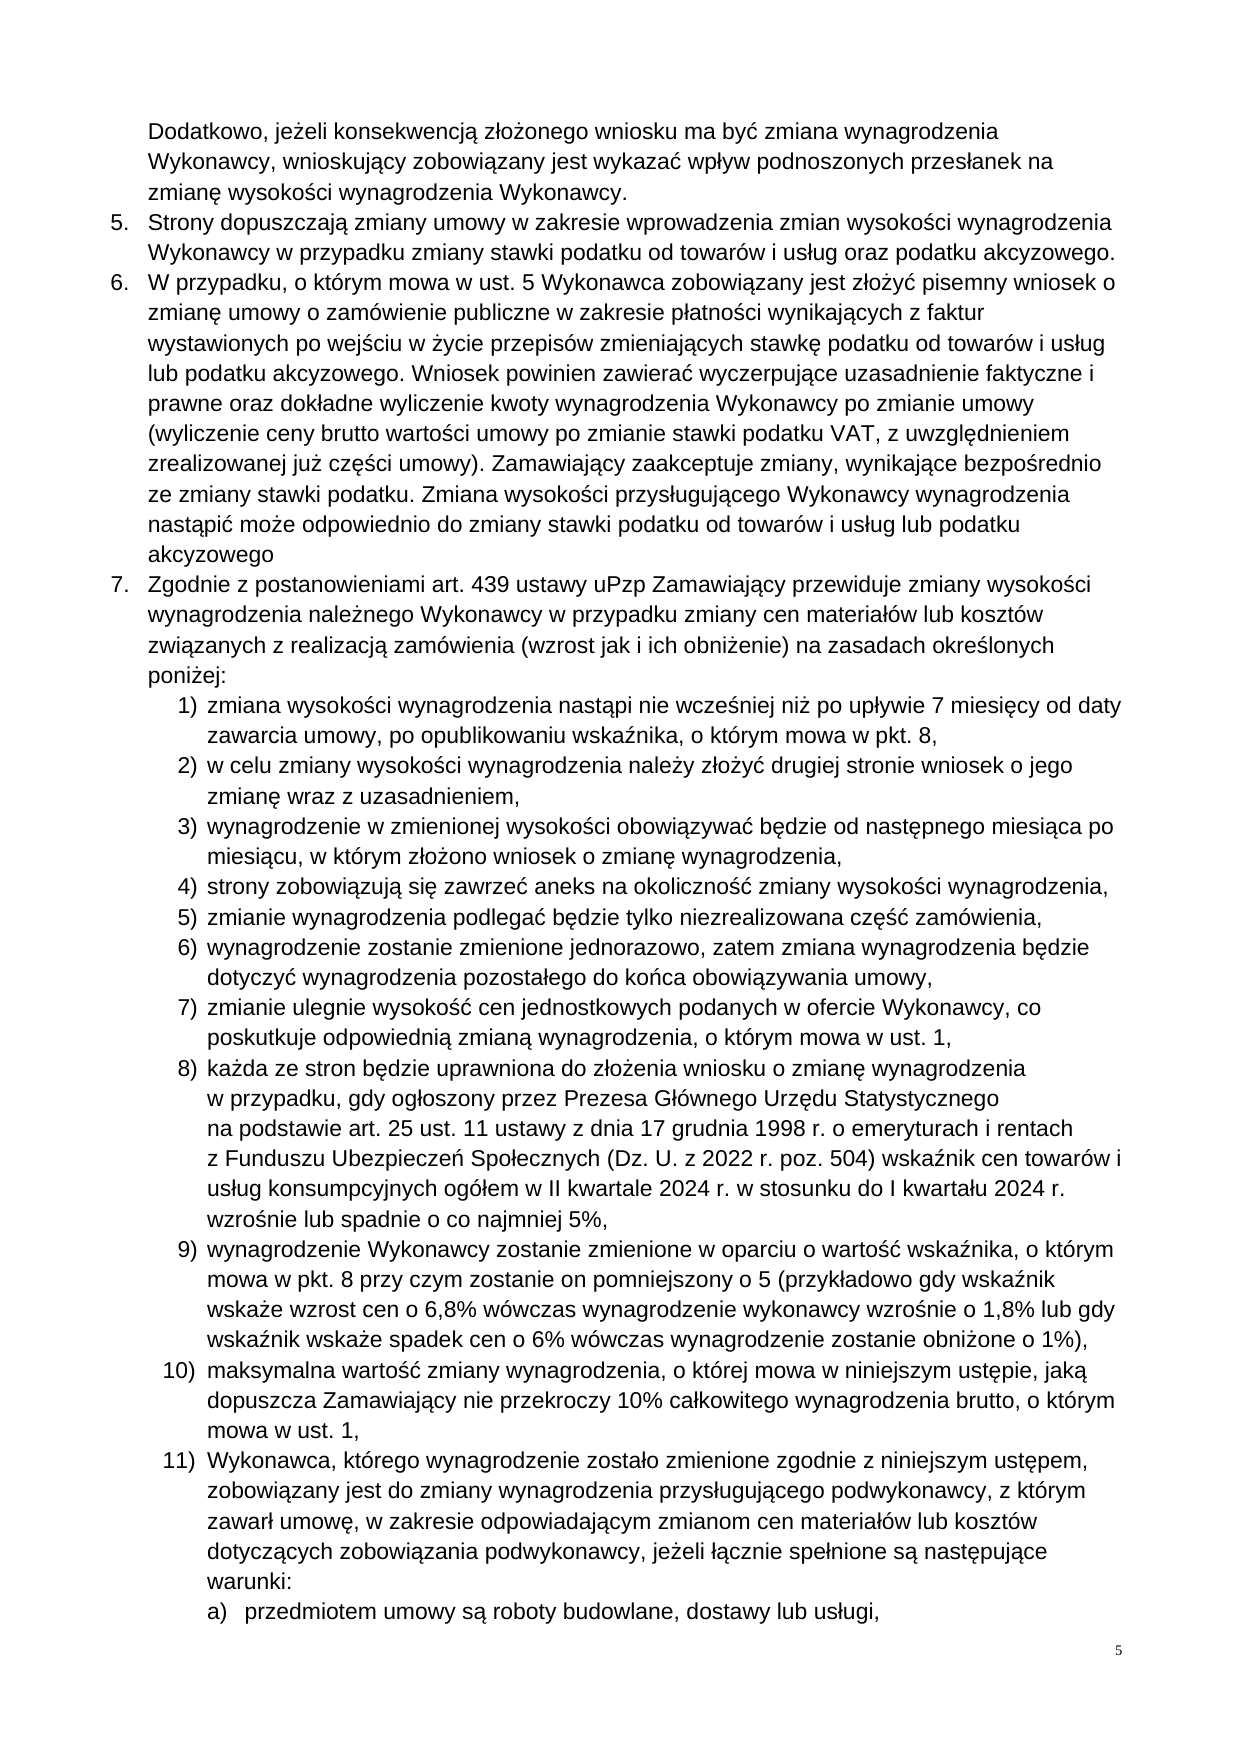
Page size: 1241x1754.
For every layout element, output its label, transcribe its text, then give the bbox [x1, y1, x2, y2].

list zmiana wysokości wynagrodzenia nastąpi nie wcześniej niż po upływie 7 miesięcy od daty zawarcia umowy, po opublikowaniu wskaźnika, o którym mowa w pkt. 8, [177, 692, 1122, 749]
list Zgodnie z postanowieniami art. 439 ustawy uPzp Zamawiający przewiduje zmiany wysokości wynagrodzenia należnego Wykonawcy w przypadku zmiany cen materiałów lub kosztów związanych z realizacją zamówienia (wzrost jak i ich obniżenie) na zasadach określonych poniżej: [110, 571, 1122, 688]
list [110, 118, 1122, 205]
list Strony dopuszczają zmiany umowy w zakresie wprowadzenia zmian wysokości wynagrodzenia Wykonawcy w przypadku zmiany stawki podatku od towarów i usług oraz podatku akcyzowego. [110, 209, 1122, 265]
list zmianie ulegnie wysokość cen jednostkowych podanych w ofercie Wykonawcy, co poskutkuje odpowiednią zmianą wynagrodzenia, o którym mowa w ust. 1, [177, 994, 1122, 1051]
list Wykonawca, którego wynagrodzenie zostało zmienione zgodnie z niniejszym ustępem, zobowiązany jest do zmiany wynagrodzenia przysługującego podwykonawcy, z którym zawarł umowę, w zakresie odpowiadającym zmianom cen materiałów lub kosztów dotyczących zobowiązania podwykonawcy, jeżeli łącznie spełnione są następujące warunki: [162, 1447, 1122, 1594]
list wynagrodzenie w zmienionej wysokości obowiązywać będzie od następnego miesiąca po miesiącu, w którym złożono wniosek o zmianę wynagrodzenia, [177, 813, 1122, 869]
list każda ze stron będzie uprawniona do złożenia wniosku o zmianę wynagrodzenia w przypadku, gdy ogłoszony przez Prezesa Głównego Urzędu Statystycznego na podstawie art. 25 ust. 11 ustawy z dnia 17 grudnia 1998 r. o emeryturach i rentach z Funduszu Ubezpieczeń Społecznych (Dz. U. z 2022 r. poz. 504) wskaźnik cen towarów i usług konsumpcyjnych ogółem w II kwartale 2024 r. w stosunku do I kwartału 2024 r. wzrośnie lub spadnie o co najmniej 5%, [177, 1054, 1122, 1232]
list W przypadku, o którym mowa w ust. 5 Wykonawca zobowiązany jest złożyć pisemny wniosek o zmianę umowy o zamówienie publiczne w zakresie płatności wynikających z faktur wystawionych po wejściu w życie przepisów zmieniających stawkę podatku od towarów i usług lub podatku akcyzowego. Wniosek powinien zawierać wyczerpujące uzasadnienie faktyczne i prawne oraz dokładne wyliczenie kwoty wynagrodzenia Wykonawcy po zmianie umowy (wyliczenie ceny brutto wartości umowy po zmianie stawki podatku VAT, z uwzględnieniem zrealizowanej już części umowy). Zamawiający zaakceptuje zmiany, wynikające bezpośrednio ze zmiany stawki podatku. Zmiana wysokości przysługującego Wykonawcy wynagrodzenia nastąpić może odpowiednio do zmiany stawki podatku od towarów i usług lub podatku akcyzowego [110, 269, 1122, 567]
list strony zobowiązują się zawrzeć aneks na okoliczność zmiany wysokości wynagrodzenia, [177, 873, 1122, 900]
list maksymalna wartość zmiany wynagrodzenia, o której mowa w niniejszym ustępie, jaką dopuszcza Zamawiający nie przekroczy 10% całkowitego wynagrodzenia brutto, o którym mowa w ust. 1, [162, 1357, 1122, 1443]
list w celu zmiany wysokości wynagrodzenia należy złożyć drugiej stronie wniosek o jego zmianę wraz z uzasadnieniem, [177, 752, 1122, 809]
list przedmiotem umowy są roboty budowlane, dostawy lub usługi, [207, 1598, 1122, 1625]
list zmianie wynagrodzenia podlegać będzie tylko niezrealizowana część zamówienia, [177, 903, 1122, 930]
list wynagrodzenie zostanie zmienione jednorazowo, zatem zmiana wynagrodzenia będzie dotyczyć wynagrodzenia pozostałego do końca obowiązywania umowy, [177, 934, 1122, 990]
list wynagrodzenie Wykonawcy zostanie zmienione w oparciu o wartość wskaźnika, o którym mowa w pkt. 8 przy czym zostanie on pomniejszony o 5 (przykładowo gdy wskaźnik wskaże wzrost cen o 6,8% wówczas wynagrodzenie wykonawcy wzrośnie o 1,8% lub gdy wskaźnik wskaże spadek cen o 6% wówczas wynagrodzenie zostanie obniżone o 1%), [177, 1236, 1122, 1353]
